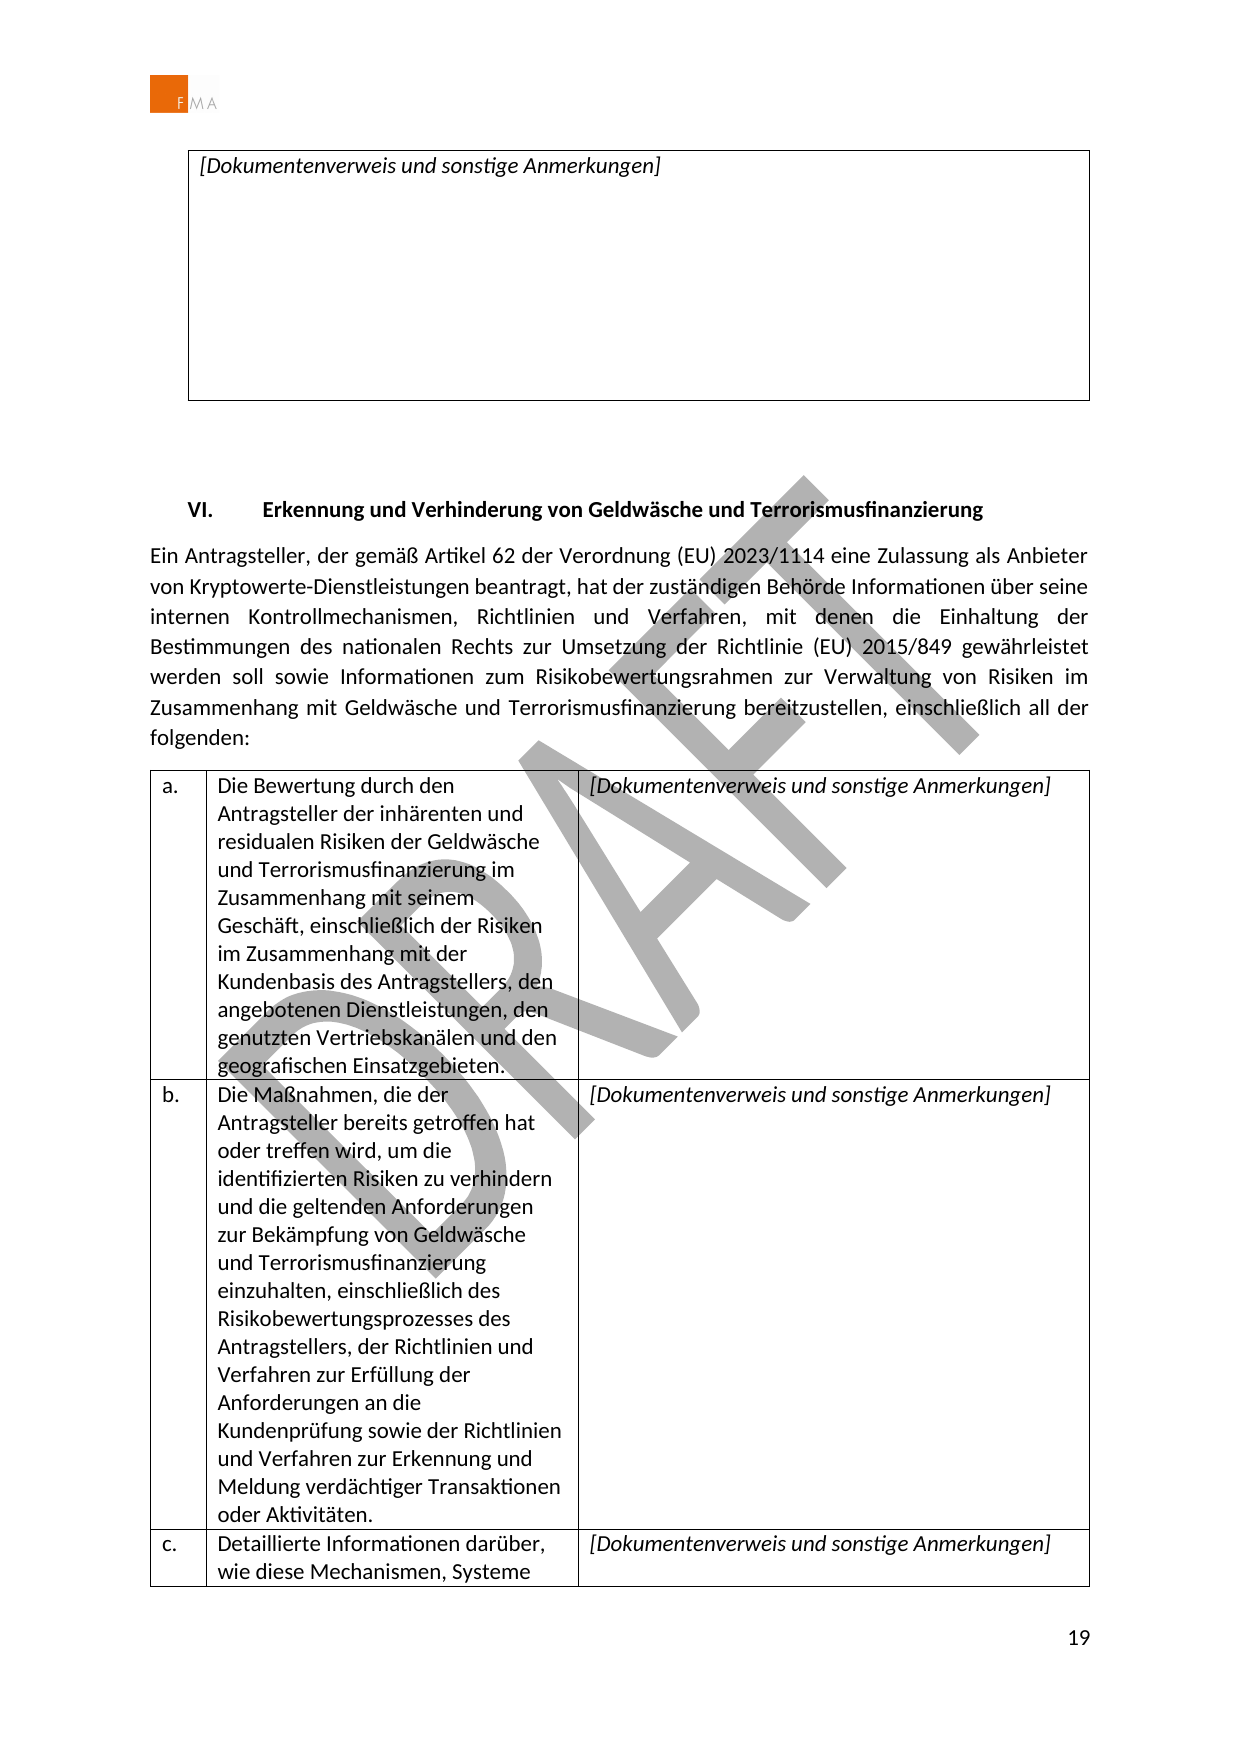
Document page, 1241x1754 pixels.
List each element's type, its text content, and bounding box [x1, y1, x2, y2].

table_header a. [151, 771, 206, 1079]
table_cell Die Maßnahmen, die der Antragsteller bereits getroffen hat oder treffen wird, um die identifizierten Risiken zu verhindern und die geltenden Anforderungen zur Bekämpfung von Geldwäsche und Terrorismusfinanzierung einzuhalten, einschließlich des Risikobewertungsprozesses des Antragstellers, der Richtlinien und Verfahren zur Erfüllung der Anforderungen an die Kundenprüfung sowie der Richtlinien und Verfahren zur Erkennung und Meldung verdächtiger Transaktionen oder Aktivitäten. [207, 1080, 578, 1528]
list Erkennung und Verhinderung von Geldwäsche und Terrorismusfinanzierung [187, 495, 1090, 523]
picture [150, 75, 220, 113]
table_header Die Bewertung durch den Antragsteller der inhärenten und residualen Risiken der Geldwäsche und Terrorismusfinanzierung im Zusammenhang mit seinem Geschäft, einschließlich der Risiken im Zusammenhang mit der Kundenbasis des Antragstellers, den angebotenen Dienstleistungen, den genutzten Vertriebskanälen und den geografischen Einsatzgebieten. [207, 771, 578, 1079]
text Ein Antragsteller, der gemäß Artikel 62 der Verordnung (EU) 2023/1114 eine Zulassung als Anbieter von Kryptowerte-Dienstleistungen beantragt, hat der zuständigen Behörde Informationen über seine internen Kontrollmechanismen, Richtlinien und Verfahren, mit denen die Einhaltung der Bestimmungen des nationalen Rechts zur Umsetzung der Richtlinie (EU) 2015/849 gewährleistet werden soll sowie Informationen zum Risikobewertungsrahmen zur Verwaltung von Risiken im Zusammenhang mit Geldwäsche und Terrorismusfinanzierung bereitzustellen, einschließlich all der folgenden: [150, 542, 1090, 751]
table_header [Dokumentenverweis und sonstige Anmerkungen] [189, 151, 1089, 400]
table_cell [Dokumentenverweis und sonstige Anmerkungen] [579, 1080, 1089, 1528]
table_cell b. [151, 1080, 206, 1528]
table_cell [207, 1530, 578, 1586]
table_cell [579, 1530, 1089, 1586]
table_cell c. [151, 1530, 206, 1586]
table_header [Dokumentenverweis und sonstige Anmerkungen] [579, 771, 1089, 1079]
